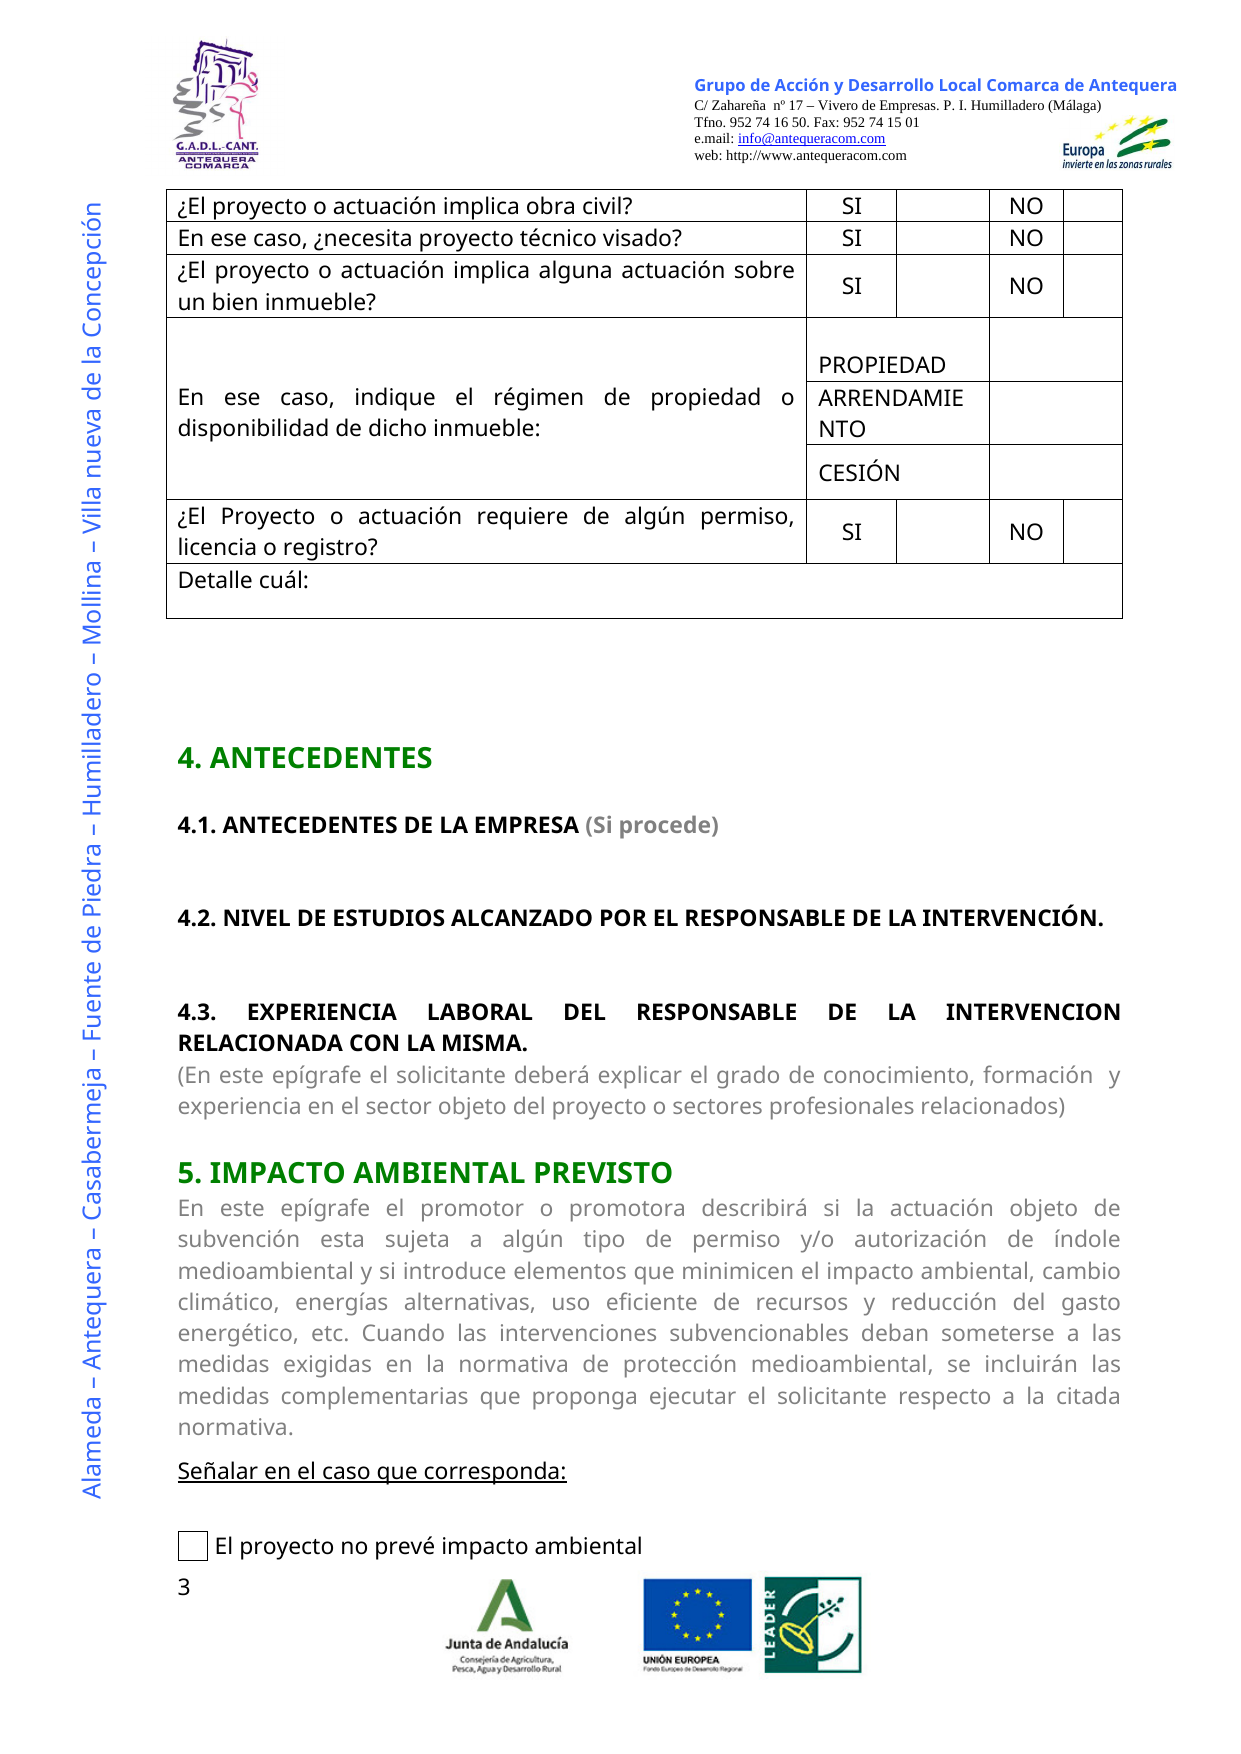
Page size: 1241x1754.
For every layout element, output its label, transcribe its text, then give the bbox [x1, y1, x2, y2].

text 4. ANTECEDENTES [177, 738, 1122, 777]
table_cell [897, 255, 989, 317]
picture [1059, 115, 1175, 171]
table_cell [1064, 500, 1122, 563]
table_cell En ese caso, ¿necesita proyecto técnico visado? [167, 222, 806, 253]
table_cell NO [990, 255, 1063, 317]
table_cell SI [807, 222, 896, 253]
table_cell SI [807, 255, 896, 317]
picture [420, 1570, 879, 1680]
table_header [897, 190, 989, 221]
table_header SI [807, 190, 896, 221]
table_cell [990, 382, 1122, 444]
table_cell En ese caso, indique el régimen de propiedad o disponibilidad de dicho inmueble: [167, 318, 806, 499]
table_cell SI [807, 500, 896, 563]
table_cell Detalle cuál: [167, 564, 1122, 618]
text 4.1. ANTECEDENTES DE (Si procede) [177, 809, 1122, 840]
table_cell PROPIEDAD [807, 318, 989, 381]
table_cell [990, 318, 1122, 381]
text El proyecto no prevé impacto ambiental [177, 1529, 1122, 1561]
table_header [1064, 190, 1122, 221]
table_cell [1064, 255, 1122, 317]
text 4.2. NIVEL DE ESTUDIOS ALCANZADO POR EL RESPONSABLE DE [177, 902, 1122, 934]
table_cell [897, 222, 989, 253]
text (En este epígrafe el solicitante deberá explicar el grado de conocimiento, formación y experiencia en el sector objeto del proyecto o sectores profesionales relacionados) [177, 1059, 1122, 1121]
text En este epígrafe el promotor o promotora describirá si la actuación objeto de subvención esta sujeta a algún tipo de permiso y/o autorización de índole medioambiental y si introduce elementos que minimicen el impacto ambiental, cambio climático, energías alternativas, uso eficiente de recursos y reducción del gasto energético, etc. Cuando las intervenciones subvencionables deban someterse a las medidas exigidas en la normativa de protección medioambiental, se incluirán las medidas complementarias que proponga ejecutar el solicitante respecto a la citada normativa. [177, 1192, 1122, 1442]
text 5. IMPACTO AMBIENTAL PREVISTO [177, 1152, 1122, 1192]
text 4.3. EXPERIENCIA LABORAL DEL RESPONSABLE DE CON LA MISMA. [177, 996, 1122, 1059]
picture [145, 36, 285, 176]
table_header ¿El proyecto o actuación implica obra civil? [167, 190, 806, 221]
table_cell [1064, 222, 1122, 253]
table_cell NO [990, 500, 1063, 563]
table_cell [897, 500, 989, 563]
table_cell [990, 445, 1122, 499]
table_header NO [990, 190, 1063, 221]
table_cell NO [990, 222, 1063, 253]
table_cell ARRENDAMIENTO [807, 382, 989, 444]
table_cell ¿El proyecto o actuación implica alguna actuación sobre un bien inmueble? [167, 255, 806, 317]
text Señalar en el caso que corresponda: [177, 1454, 1122, 1486]
table_cell ¿El Proyecto o actuación requiere de algún permiso, licencia o registro? [167, 500, 806, 563]
table_cell CESIÓN [807, 445, 989, 499]
